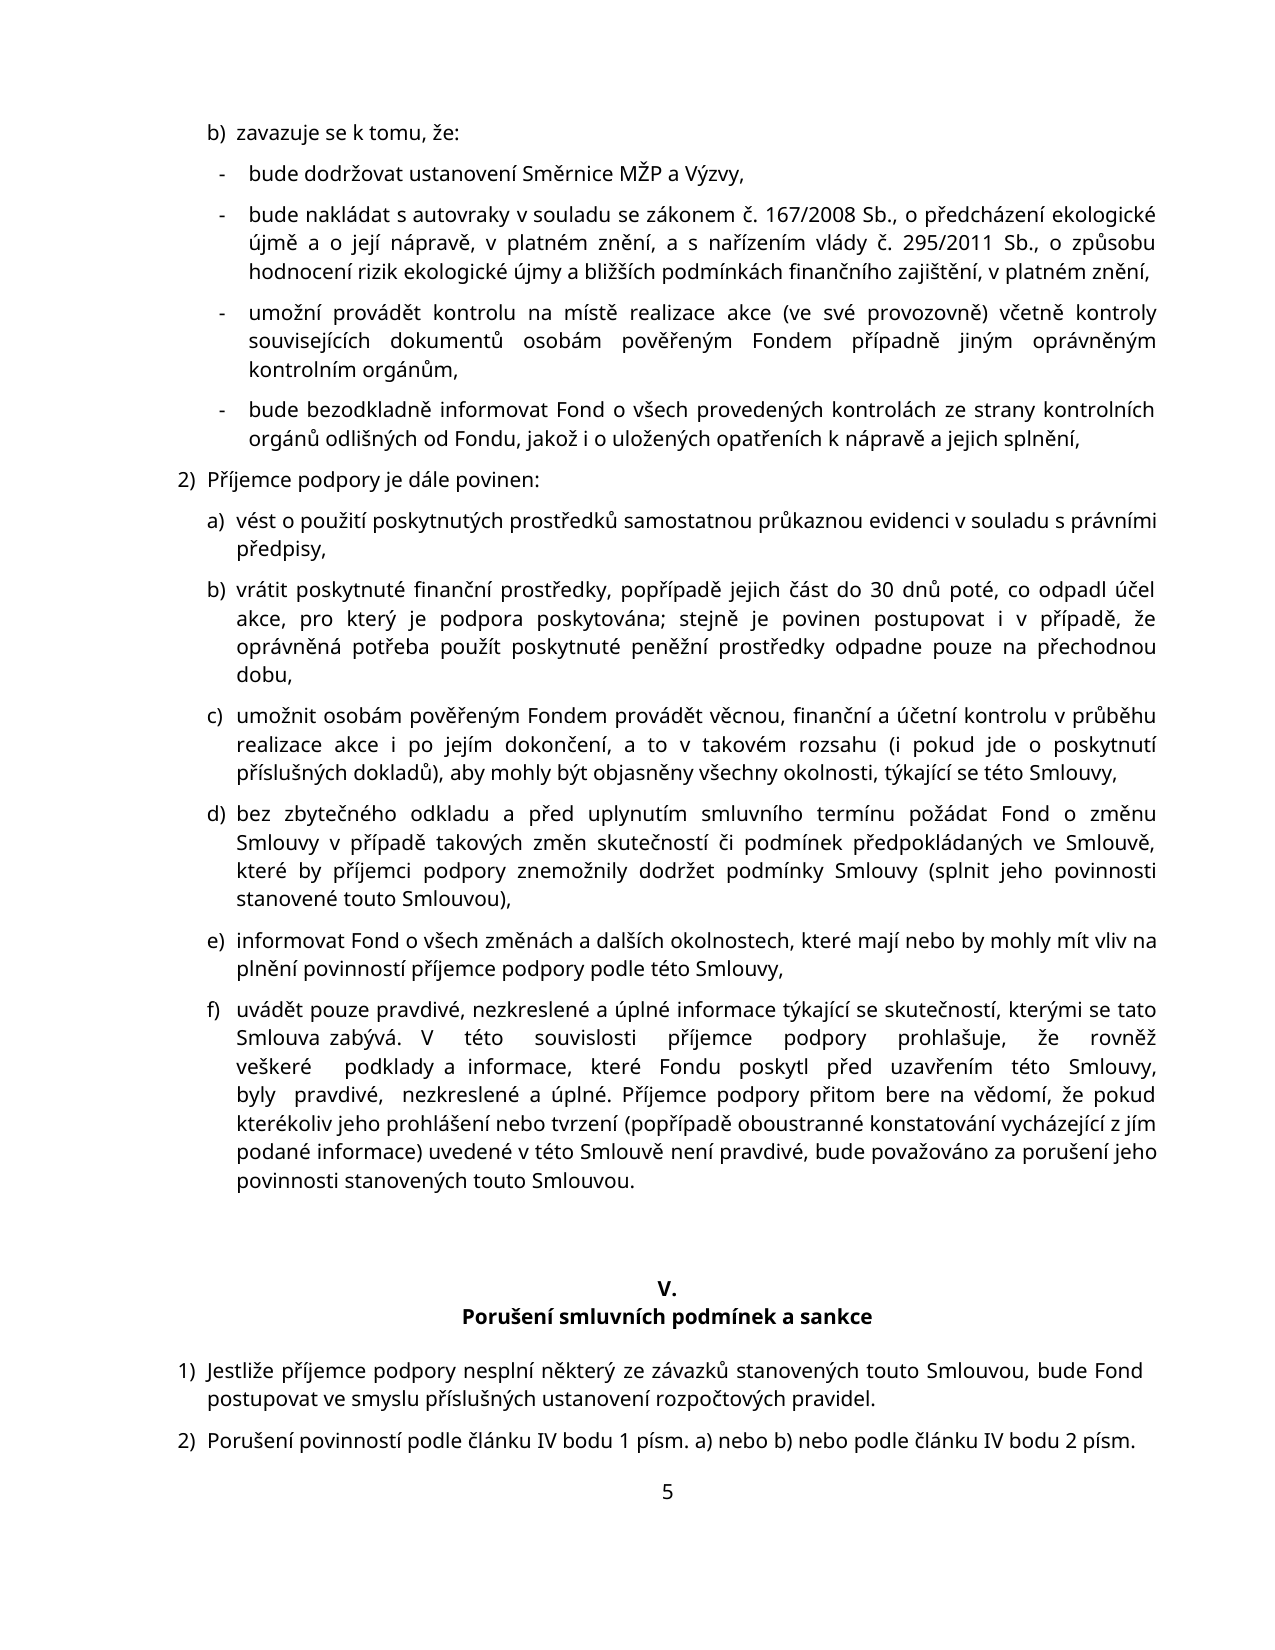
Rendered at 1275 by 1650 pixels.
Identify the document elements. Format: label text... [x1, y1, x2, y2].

list bez zbytečného odkladu a před uplynutím smluvního termínu požádat Fond o změnu Smlouvy v případě takových změn skutečností či podmínek předpokládaných ve Smlouvě, které by příjemci podpory znemožnily dodržet podmínky Smlouvy (splnit jeho povinnosti stanovené touto Smlouvou), [207, 799, 1156, 913]
list umožnit osobám pověřeným Fondem provádět věcnou, finanční a účetní kontrolu v průběhu realizace akce i po jejím dokončení, a to v takovém rozsahu (i pokud jde o poskytnutí příslušných dokladů), aby mohly být objasněny všechny okolnosti, týkající se této Smlouvy, [207, 702, 1157, 787]
list Příjemce podpory je dále povinen: [177, 465, 1169, 493]
list bude bezodkladně informovat Fond o všech provedených kontrolách ze strany kontrolních orgánů odlišných od Fondu, jakož i o uložených opatřeních k nápravě a jejich splnění, [218, 396, 1157, 452]
list uvádět pouze pravdivé, nezkreslené a úplné informace týkající se skutečností, kterými se tato Smlouva zabývá. V této souvislosti příjemce podpory prohlašuje, že rovněž veškeré podklady a informace, které Fondu poskytl před uzavřením této Smlouvy, byly pravdivé, nezkreslené a úplné. Příjemce podpory přitom bere na vědomí, že pokud kterékoliv jeho prohlášení nebo tvrzení (popřípadě oboustranné konstatování vycházející z jím podané informace) uvedené v této Smlouvě není pravdivé, bude považováno za porušení jeho povinnosti stanovených touto Smlouvou. [207, 995, 1157, 1194]
list bude dodržovat ustanovení Směrnice MŽP a Výzvy, [218, 159, 1169, 187]
subtitle Porušení smluvních podmínek a sankce [273, 1302, 1062, 1331]
list Jestliže příjemce podpory nesplní některý ze závazků stanovených touto Smlouvou, bude Fond postupovat ve smyslu příslušných ustanovení rozpočtových pravidel. [177, 1356, 1157, 1413]
list informovat Fond o všech změnách a dalších okolnostech, které mají nebo by mohly mít vliv na plnění povinností příjemce podpory podle této Smlouvy, [207, 926, 1157, 983]
list zavazuje se k tomu, že: [207, 118, 1169, 146]
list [177, 1426, 1157, 1454]
subtitle V. [493, 1274, 841, 1302]
list umožní provádět kontrolu na místě realizace akce (ve své provozovně) včetně kontroly souvisejících dokumentů osobám pověřeným Fondem případně jiným oprávněným kontrolním orgánům, [218, 298, 1157, 383]
list vrátit poskytnuté finanční prostředky, popřípadě jejich část do 30 dnů poté, co odpadl účel akce, pro který je podpora poskytována; stejně je povinen postupovat i v případě, že oprávněná potřeba použít poskytnuté peněžní prostředky odpadne pouze na přechodnou dobu, [207, 575, 1157, 689]
list vést o použití poskytnutých prostředků samostatnou průkaznou evidenci v souladu s právními předpisy, [207, 506, 1157, 563]
list bude nakládat s autovraky v souladu se zákonem č. 167/2008 Sb., o předcházení ekologické újmě a o její nápravě, v platném znění, a s nařízením vlády č. 295/2011 Sb., o způsobu hodnocení rizik ekologické újmy a bližších podmínkách finančního zajištění, v platném znění, [218, 200, 1157, 285]
